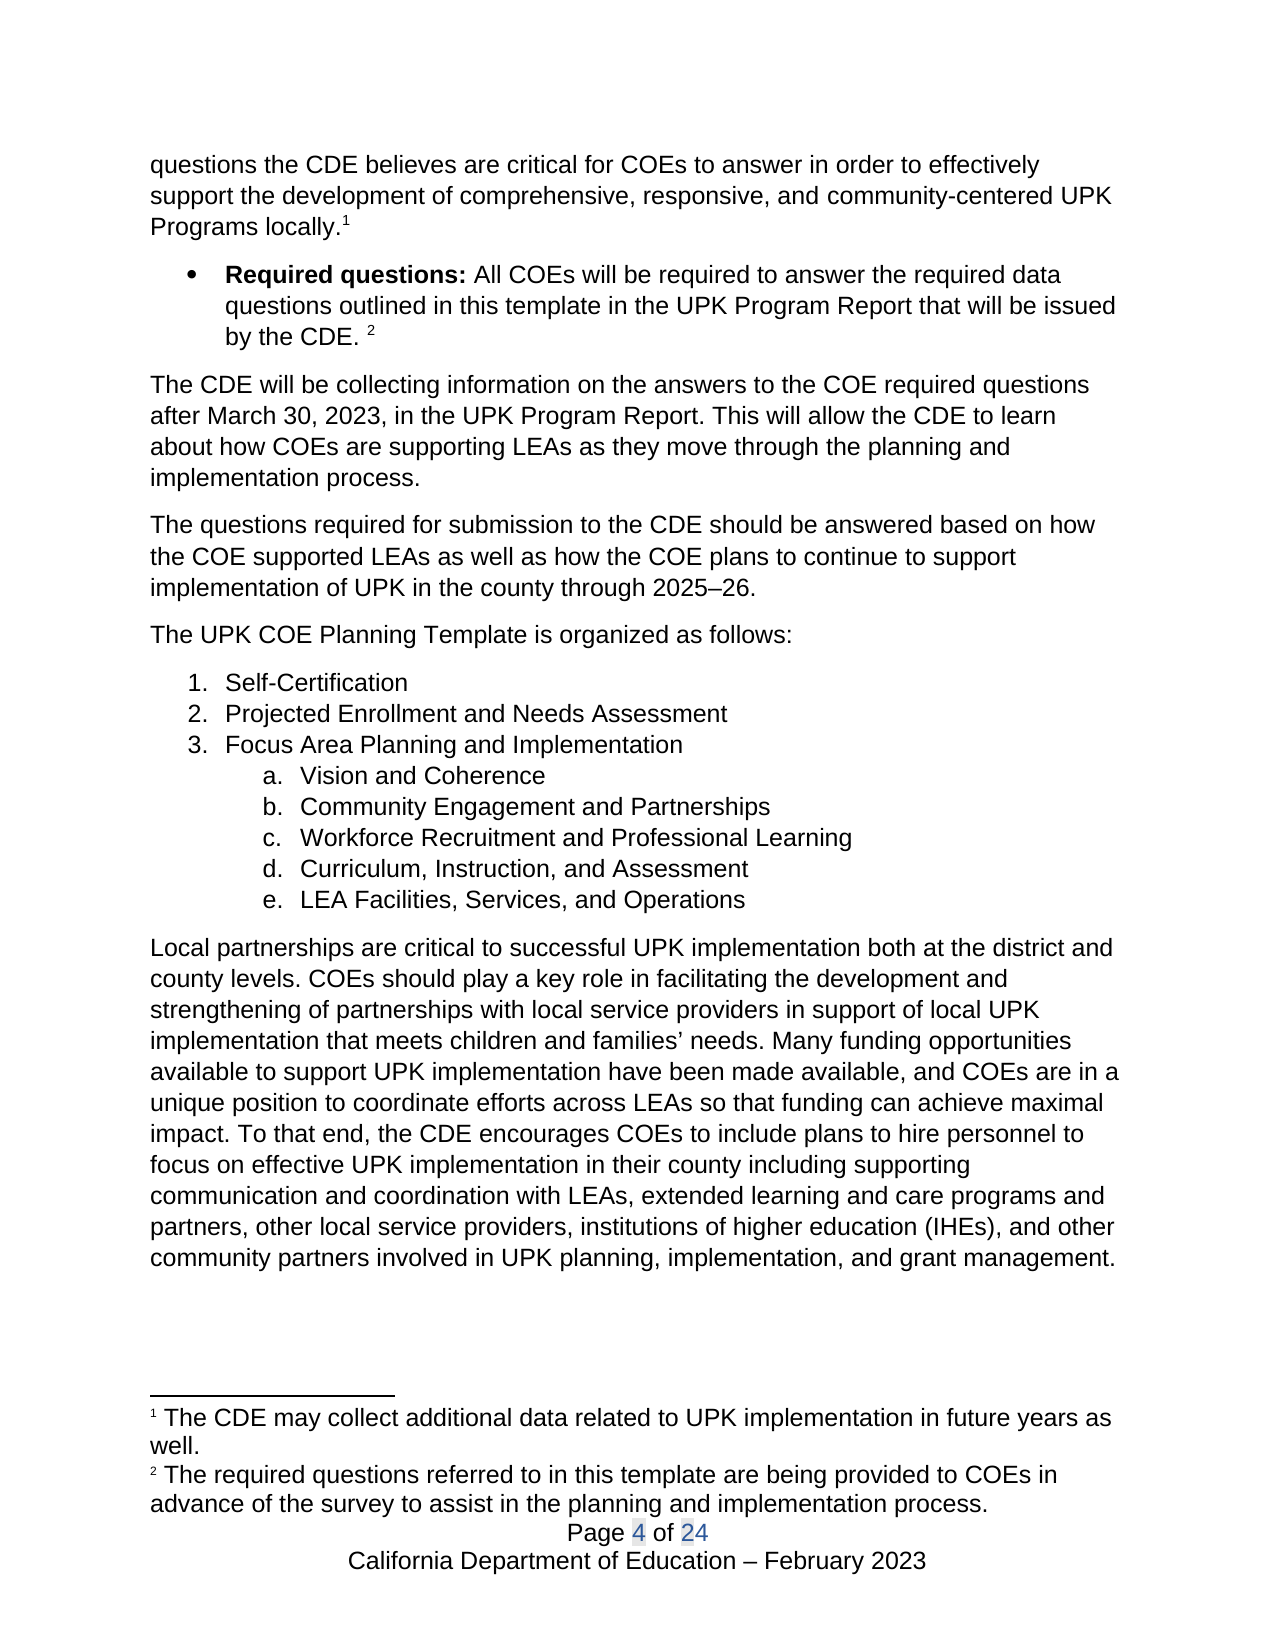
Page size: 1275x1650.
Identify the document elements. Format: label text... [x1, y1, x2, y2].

list Curriculum, Instruction, and Assessment [262, 854, 1125, 883]
text The UPK COE Planning Template is organized as follows: [150, 620, 1125, 649]
list Projected Enrollment and Needs Assessment [187, 699, 1125, 728]
text The CDE will be collecting information on the answers to the COE required questions after March 30, 2023, in the UPK Program Report. This will allow the CDE to learn about how COEs are supporting LEAs as they move through the planning and implementation process. [150, 370, 1125, 492]
list Required questions: All COEs will be required to answer the required data questions outlined in this template in the UPK Program Report that will be issued by the CDE. [187, 260, 1125, 351]
text Local partnerships are critical to successful UPK implementation both at the district and county levels. COEs should play a key role in facilitating the development and strengthening of partnerships with local service providers in support of local UPK implementation that meets children and families’ needs. Many funding opportunities available to support UPK implementation have been made available, and COEs are in a unique position to coordinate efforts across LEAs so that funding can achieve maximal impact. To that end, the CDE encourages COEs to include plans to hire personnel to focus on effective UPK implementation in their county including supporting communication and coordination with LEAs, extended learning and care programs and partners, other local service providers, institutions of higher education (IHEs), and other community partners involved in UPK planning, implementation, and grant management. [150, 933, 1125, 1272]
list Vision and Coherence [262, 761, 1125, 790]
list Focus Area Planning and Implementation [187, 730, 1125, 759]
list Community Engagement and Partnerships [262, 792, 1125, 821]
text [150, 150, 1125, 241]
text The questions required for submission to the CDE should be answered based on how the COE supported LEAs as well as how the COE plans to continue to support implementation of UPK in the county through 2025–26. [150, 511, 1125, 601]
list Workforce Recruitment and Professional Learning [262, 823, 1125, 852]
list Self-Certification [187, 668, 1125, 697]
list LEA Facilities, Services, and Operations [262, 885, 1125, 914]
